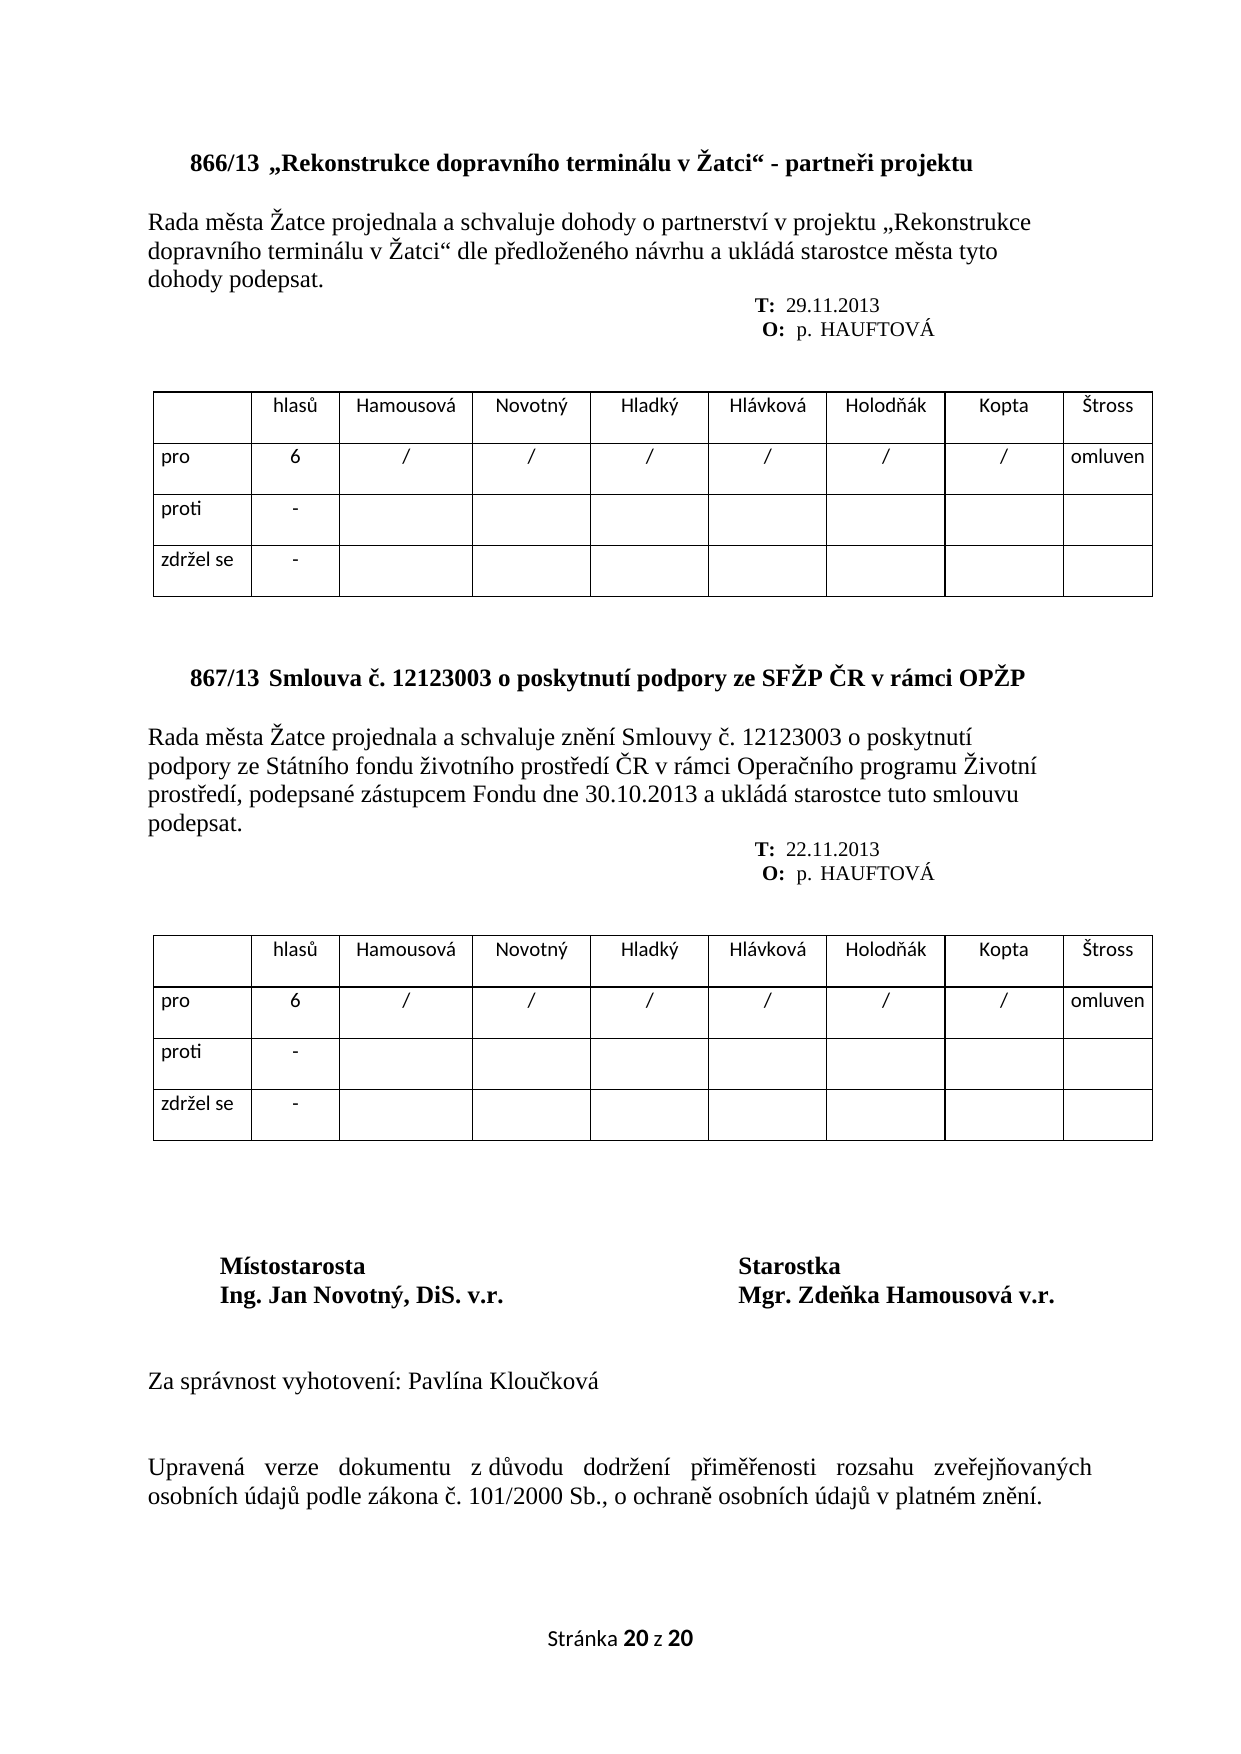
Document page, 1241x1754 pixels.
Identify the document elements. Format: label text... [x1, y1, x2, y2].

table_cell [340, 495, 472, 545]
table_cell / [591, 988, 708, 1037]
table_cell [827, 1090, 944, 1140]
table_cell omluven [1064, 988, 1152, 1037]
table_header Novotný [473, 393, 590, 442]
table_cell [709, 495, 826, 545]
table_cell [591, 495, 708, 545]
table_cell [591, 1039, 708, 1089]
text podepsat. [148, 808, 1093, 837]
table_header Hlávková [709, 936, 826, 986]
table_cell - [252, 1039, 339, 1089]
table_cell [340, 546, 472, 596]
table_cell proti [154, 495, 251, 545]
table_header Hladký [591, 936, 708, 986]
table_cell / [709, 444, 826, 494]
table_header [154, 936, 251, 986]
text 867/13 Smlouva č. 12123003 o poskytnutí podpory ze SFŽP ČR v rámci OPŽP [148, 663, 1093, 691]
table_header Kopta [946, 393, 1063, 442]
text podpory ze Státního fondu životního prostředí ČR v rámci Operačního programu Životní [148, 751, 1093, 779]
table_cell zdržel se [154, 1090, 251, 1140]
text 866/13 „Rekonstrukce dopravního terminálu v Žatci“ - partneři projektu [148, 148, 1093, 176]
table_cell zdržel se [154, 546, 251, 596]
table_header Kopta [946, 936, 1063, 986]
table_cell / [946, 444, 1063, 494]
text O: p. HAUFTOVÁ [148, 861, 1093, 885]
table_cell [591, 546, 708, 596]
table_cell omluven [1064, 444, 1152, 494]
table_cell proti [154, 1039, 251, 1089]
text Rada města Žatce projednala a schvaluje znění Smlouvy č. 12123003 o poskytnutí [148, 722, 1093, 751]
table_header hlasů [252, 936, 339, 986]
table_cell [946, 546, 1063, 596]
table_cell - [252, 495, 339, 545]
table_cell [946, 1090, 1063, 1140]
table_header Štross [1064, 936, 1152, 986]
table_cell [473, 1039, 590, 1089]
table_cell pro [154, 444, 251, 494]
table_cell [473, 546, 590, 596]
table_cell [340, 1039, 472, 1089]
table_cell [709, 1090, 826, 1140]
text Ing. Jan Novotný, DiS. v.r. Mgr. Zdeňka Hamousová v.r. [148, 1280, 1093, 1308]
table_cell [1064, 1090, 1152, 1140]
table_cell [1064, 546, 1152, 596]
text Rada města Žatce projednala a schvaluje dohody o partnerství v projektu „Rekonstrukce [148, 207, 1093, 236]
table_header [154, 393, 251, 442]
table_cell / [340, 444, 472, 494]
table_cell [1064, 495, 1152, 545]
table_cell / [340, 988, 472, 1037]
table_cell [709, 546, 826, 596]
table_cell [827, 1039, 944, 1089]
table_cell [827, 546, 944, 596]
table_cell [946, 1039, 1063, 1089]
table_cell - [252, 1090, 339, 1140]
table_header Štross [1064, 393, 1152, 442]
table_cell / [709, 988, 826, 1037]
table_cell [473, 1090, 590, 1140]
table_cell [1064, 1039, 1152, 1089]
table_header Holodňák [827, 393, 944, 442]
text dopravního terminálu v Žatci“ dle předloženého návrhu a ukládá starostce města tyto [148, 236, 1093, 264]
table_cell [591, 1090, 708, 1140]
table_cell [946, 495, 1063, 545]
table_cell 6 [252, 444, 339, 494]
text T: 22.11.2013 [148, 837, 1093, 861]
table_cell / [473, 444, 590, 494]
table_cell / [473, 988, 590, 1037]
table_cell 6 [252, 988, 339, 1037]
table_cell / [591, 444, 708, 494]
table_header Hladký [591, 393, 708, 442]
table_header Hamousová [340, 936, 472, 986]
table_cell [709, 1039, 826, 1089]
table_cell - [252, 546, 339, 596]
text Místostarosta Starostka [148, 1251, 1093, 1280]
table_header Hlávková [709, 393, 826, 442]
table_cell [827, 495, 944, 545]
table_cell [340, 1090, 472, 1140]
table_cell / [827, 988, 944, 1037]
table_cell / [827, 444, 944, 494]
table_header hlasů [252, 393, 339, 442]
table_header Hamousová [340, 393, 472, 442]
subtitle Za správnost vyhotovení: Pavlína Kloučková [148, 1366, 1093, 1395]
table_cell [473, 495, 590, 545]
text O: p. HAUFTOVÁ [148, 317, 1093, 341]
table_header Holodňák [827, 936, 944, 986]
text Upravená verze dokumentu z důvodu dodržení přiměřenosti rozsahu zveřejňovaných osobních údajů podle zákona č. 101/2000 Sb., o ochraně osobních údajů v platném znění. [148, 1452, 1093, 1510]
text dohody podepsat. [148, 264, 1093, 293]
table_header Novotný [473, 936, 590, 986]
text T: 29.11.2013 [148, 293, 1093, 317]
text prostředí, podepsané zástupcem Fondu dne 30.10.2013 a ukládá starostce tuto smlouvu [148, 779, 1093, 808]
table_cell pro [154, 988, 251, 1037]
table_cell / [946, 988, 1063, 1037]
